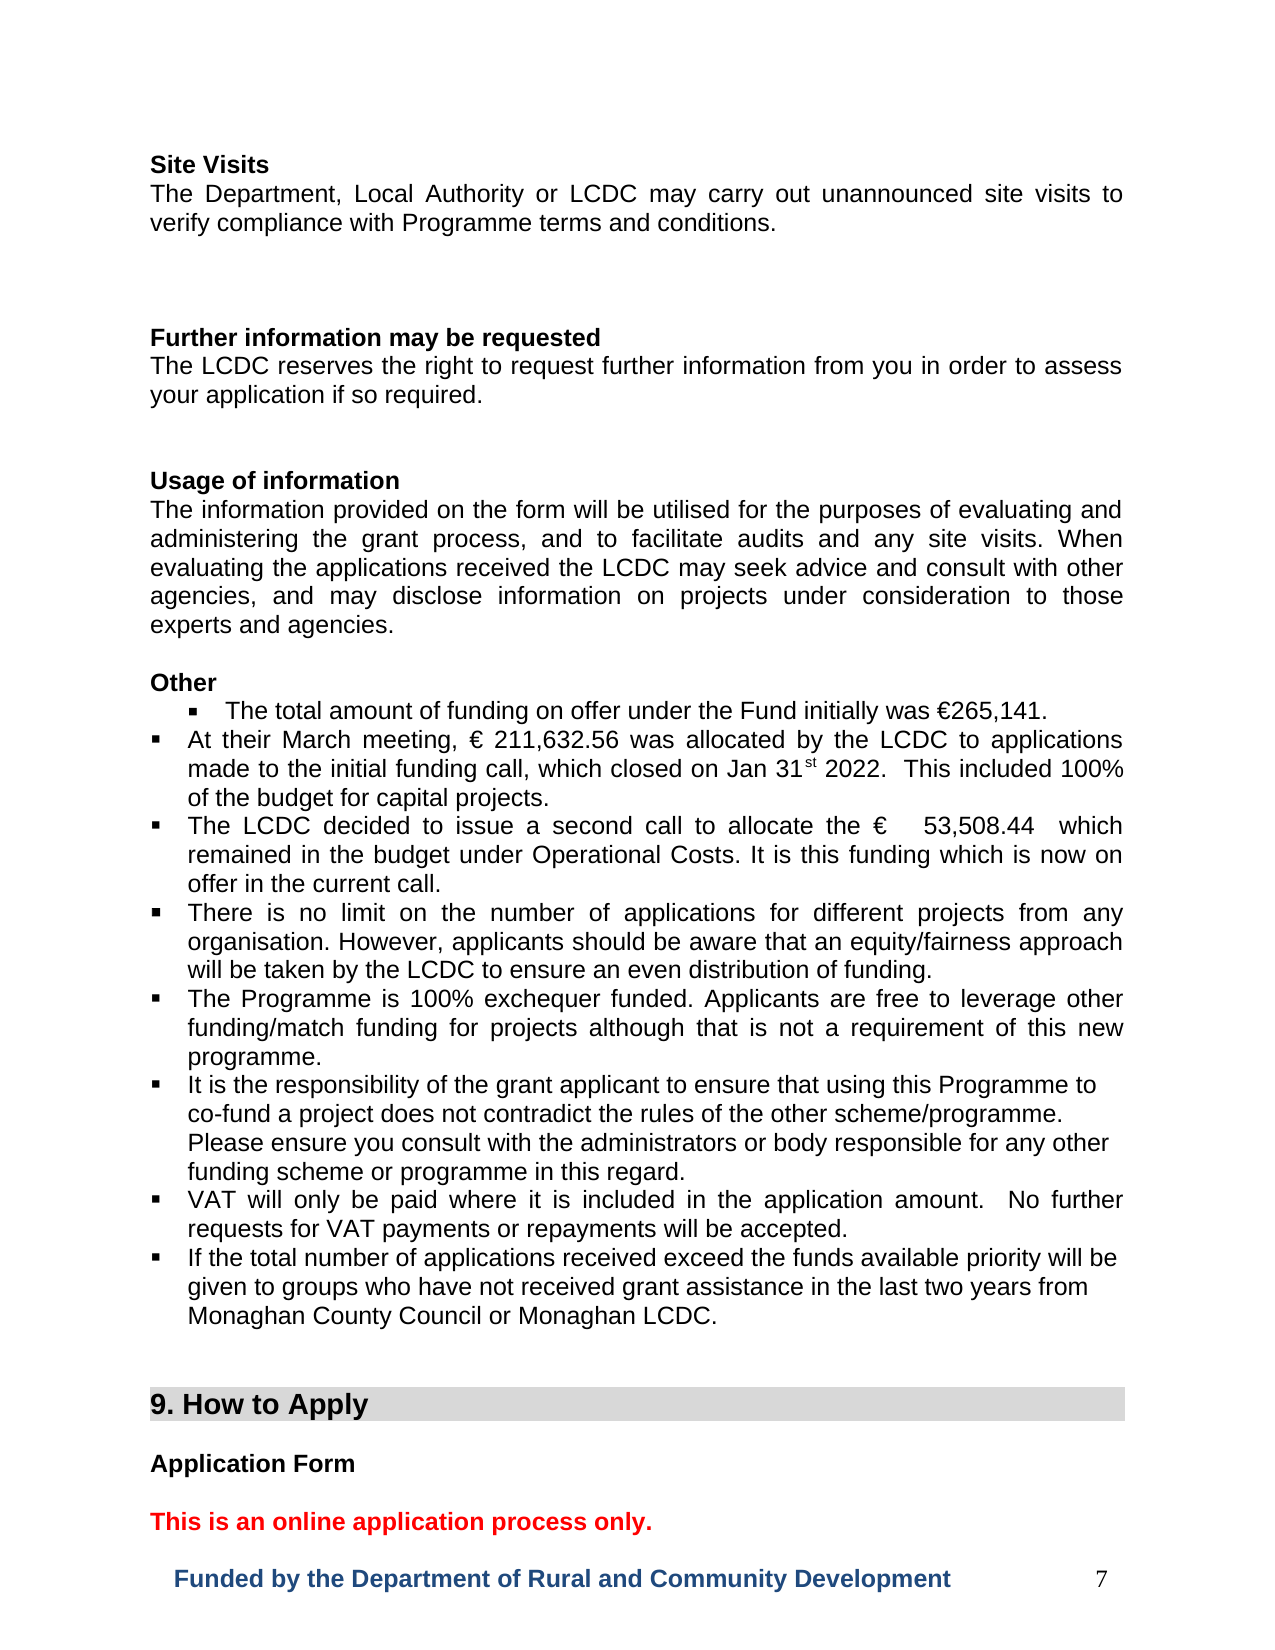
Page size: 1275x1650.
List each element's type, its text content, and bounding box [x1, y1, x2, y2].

text Usage of information [150, 466, 1125, 495]
text 9. How to Apply [150, 1387, 1125, 1421]
text Other [150, 667, 1125, 696]
list The LCDC decided to issue a second call to allocate the € 53,508.44 which remained in the budget under Operational Costs. It is this funding which is now on offer in the current call. [150, 811, 1125, 898]
list If the total number of applications received exceed the funds available priority will be given to groups who have not received grant assistance in the last two years from Monaghan County Council or Monaghan LCDC. [150, 1243, 1125, 1329]
list It is the responsibility of the grant applicant to ensure that using this Programme to co-fund a project does not contradict the rules of the other scheme/programme. Please ensure you consult with the administrators or body responsible for any other funding scheme or programme in this regard. [150, 1070, 1125, 1186]
text Application Form [150, 1449, 1125, 1478]
list There is no limit on the number of applications for different projects from any organisation. However, applicants should be aware that an equity/fairness approach will be taken by the LCDC to ensure an even distribution of funding. [150, 898, 1125, 984]
text Further information may be requested [150, 322, 1125, 351]
list VAT will only be paid where it is included in the application amount. No further requests for VAT payments or repayments will be accepted. [150, 1186, 1125, 1243]
list At their March meeting, € 211,632.56 was allocated by the LCDC to applications made to the initial funding call, which closed on Jan 31st 2022. This included 100% of the budget for capital projects. [150, 725, 1125, 811]
text The information provided on the form will be utilised for the purposes of evaluating and administering the grant process, and to facilitate audits and any site visits. When evaluating the applications received the LCDC may seek advice and consult with other agencies, and may disclose information on projects under consideration to those experts and agencies. [150, 495, 1125, 639]
text Site Visits [150, 150, 1125, 179]
list The total amount of funding on offer under the Fund initially was €265,141. [187, 696, 1125, 725]
text The Department, Local Authority or LCDC may carry out unannounced site visits to verify compliance with Programme terms and conditions. [150, 179, 1125, 236]
text The LCDC reserves the right to request further information from you in order to assess your application if so required. [150, 351, 1125, 409]
list The Programme is 100% exchequer funded. Applicants are free to leverage other funding/match funding for projects although that is not a requirement of this new programme. [150, 984, 1125, 1070]
text This is an online application process only. [150, 1507, 1125, 1536]
